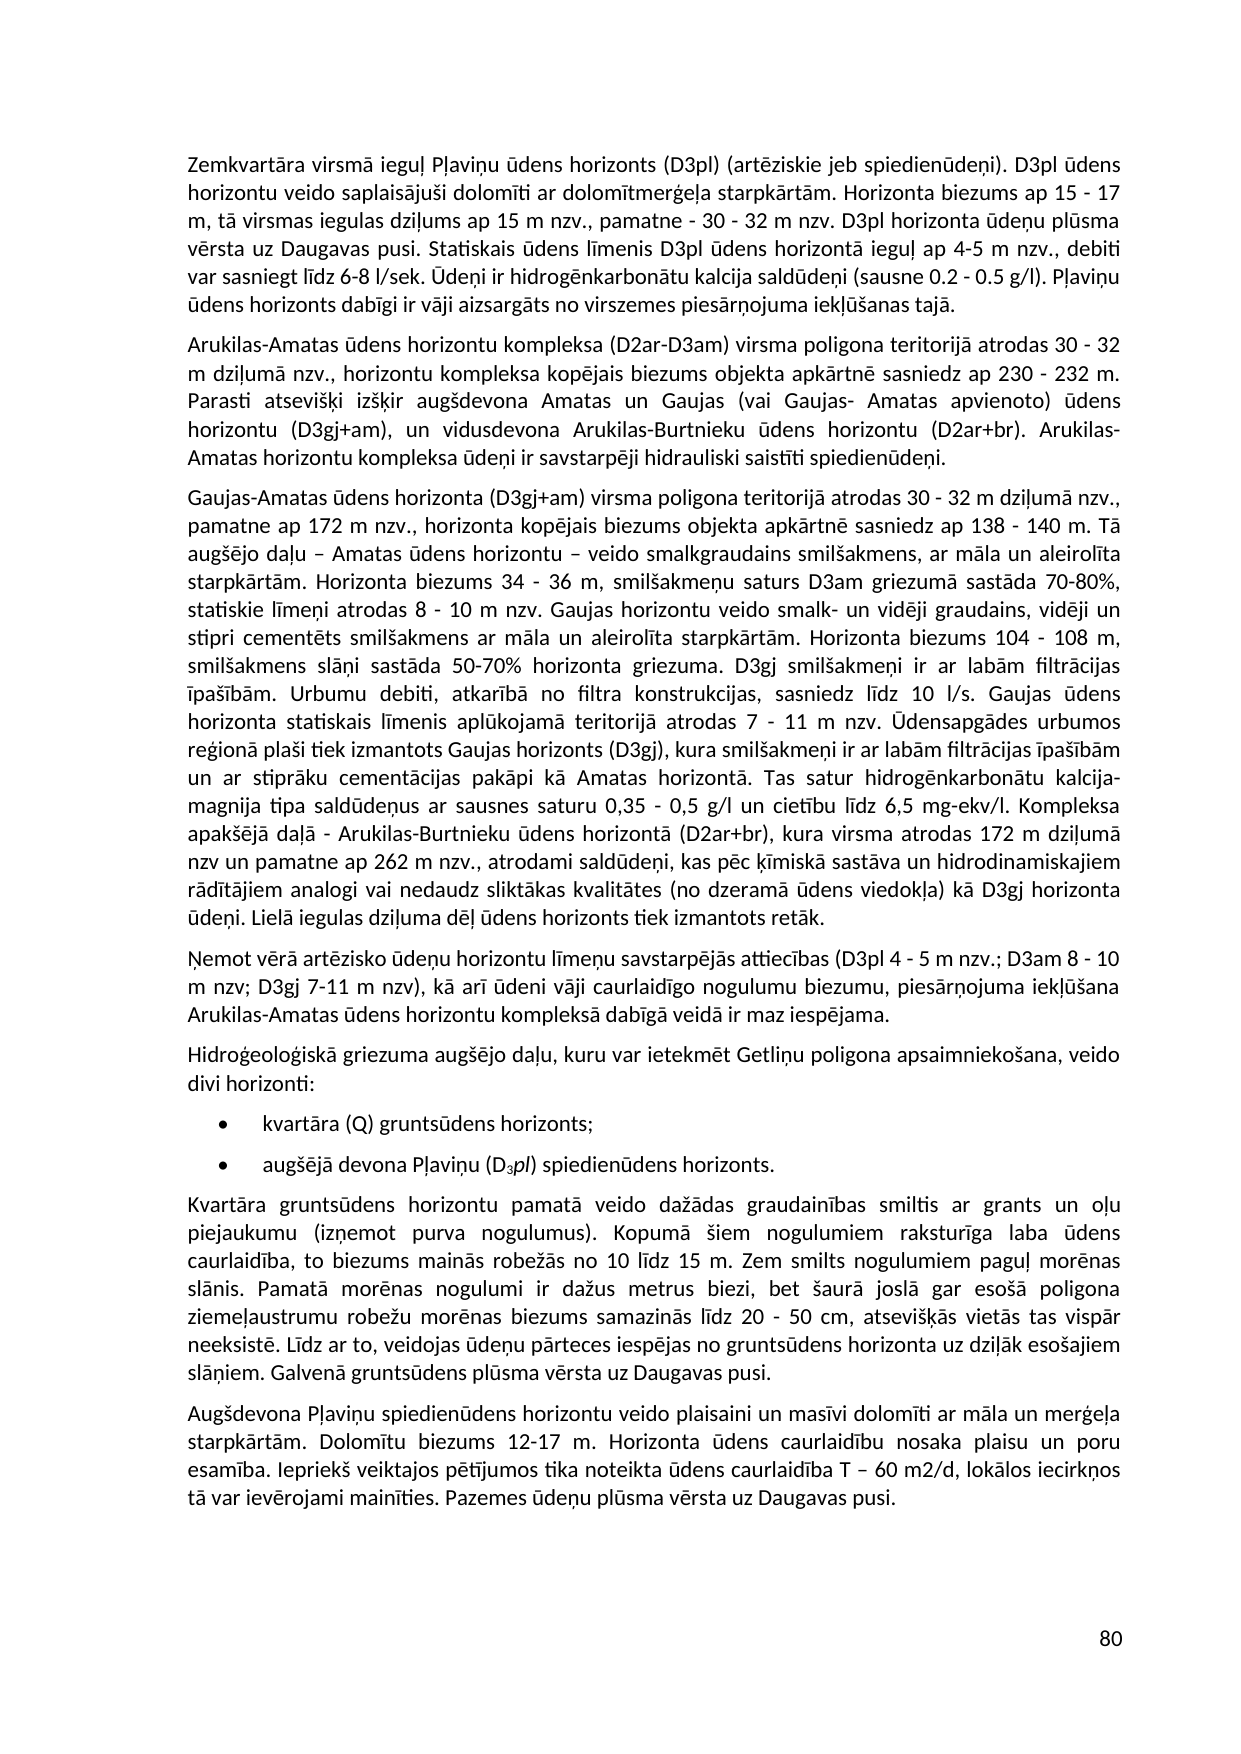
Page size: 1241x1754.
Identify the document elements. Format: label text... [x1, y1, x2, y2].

text Hidroģeoloģiskā griezuma augšējo daļu, kuru var ietekmēt Getliņu poligona apsaimniekošana, veido divi horizonti: [187, 1041, 1122, 1097]
text Kvartāra gruntsūdens horizontu pamatā veido dažādas graudainības smiltis ar grants un oļu piejaukumu (izņemot purva nogulumus). Kopumā šiem nogulumiem raksturīga laba ūdens caurlaidība, to biezums mainās robežās no 10 līdz 15 m. Zem smilts nogulumiem paguļ morēnas slānis. Pamatā morēnas nogulumi ir dažus metrus biezi, bet šaurā joslā gar esošā poligona ziemeļaustrumu robežu morēnas biezums samazinās līdz 20 - 50 cm, atsevišķās vietās tas vispār neeksistē. Līdz ar to, veidojas ūdeņu pārteces iespējas no gruntsūdens horizonta uz dziļāk esošajiem slāņiem. Galvenā gruntsūdens plūsma vērsta uz Daugavas pusi. [187, 1190, 1122, 1386]
text Arukilas-Amatas ūdens horizontu kompleksa (D2ar-D3am) virsma poligona teritorijā atrodas 30 - 32 m dziļumā nzv., horizontu kompleksa kopējais biezums objekta apkārtnē sasniedz ap 230 - 232 m. Parasti atsevišķi izšķir augšdevona Amatas un Gaujas (vai Gaujas- Amatas apvienoto) ūdens horizontu (D3gj+am), un vidusdevona Arukilas-Burtnieku ūdens horizontu (D2ar+br). Arukilas-Amatas horizontu kompleksa ūdeņi ir savstarpēji hidrauliski saistīti spiedienūdeņi. [187, 331, 1122, 471]
text Ņemot vērā artēzisko ūdeņu horizontu līmeņu savstarpējās attiecības (D3pl 4 - 5 m nzv.; D3am 8 - 10 m nzv; D3gj 7-11 m nzv), kā arī ūdeni vāji caurlaidīgo nogulumu biezumu, piesārņojuma iekļūšana Arukilas-Amatas ūdens horizontu kompleksā dabīgā veidā ir maz iespējama. [187, 944, 1122, 1028]
text • augšējā devona Pļaviņu (D3pl) spiedienūdens horizonts. [217, 1150, 1122, 1178]
text • kvartāra (Q) gruntsūdens horizonts; [217, 1109, 1122, 1137]
text Augšdevona Pļaviņu spiedienūdens horizontu veido plaisaini un masīvi dolomīti ar māla un merģeļa starpkārtām. Dolomītu biezums 12-17 m. Horizonta ūdens caurlaidību nosaka plaisu un poru esamība. Iepriekš veiktajos pētījumos tika noteikta ūdens caurlaidība T – 60 m2/d, lokālos iecirkņos tā var ievērojami mainīties. Pazemes ūdeņu plūsma vērsta uz Daugavas pusi. [187, 1399, 1122, 1511]
text Zemkvartāra virsmā ieguļ Pļaviņu ūdens horizonts (D3pl) (artēziskie jeb spiedienūdeņi). D3pl ūdens horizontu veido saplaisājuši dolomīti ar dolomītmerģeļa starpkārtām. Horizonta biezums ap 15 - 17 m, tā virsmas iegulas dziļums ap 15 m nzv., pamatne - 30 - 32 m nzv. D3pl horizonta ūdeņu plūsma vērsta uz Daugavas pusi. Statiskais ūdens līmenis D3pl ūdens horizontā ieguļ ap 4-5 m nzv., debiti var sasniegt līdz 6-8 l/sek. Ūdeņi ir hidrogēnkarbonātu kalcija saldūdeņi (sausne 0.2 - 0.5 g/l). Pļaviņu ūdens horizonts dabīgi ir vāji aizsargāts no virszemes piesārņojuma iekļūšanas tajā. [187, 150, 1122, 318]
text Gaujas-Amatas ūdens horizonta (D3gj+am) virsma poligona teritorijā atrodas 30 - 32 m dziļumā nzv., pamatne ap 172 m nzv., horizonta kopējais biezums objekta apkārtnē sasniedz ap 138 - 140 m. Tā augšējo daļu – Amatas ūdens horizontu – veido smalkgraudains smilšakmens, ar māla un aleirolīta starpkārtām. Horizonta biezums 34 - 36 m, smilšakmeņu saturs D3am griezumā sastāda 70-80%, statiskie līmeņi atrodas 8 - 10 m nzv. Gaujas horizontu veido smalk- un vidēji graudains, vidēji un stipri cementēts smilšakmens ar māla un aleirolīta starpkārtām. Horizonta biezums 104 - 108 m, smilšakmens slāņi sastāda 50-70% horizonta griezuma. D3gj smilšakmeņi ir ar labām filtrācijas īpašībām. Urbumu debiti, atkarībā no filtra konstrukcijas, sasniedz līdz 10 l/s. Gaujas ūdens horizonta statiskais līmenis aplūkojamā teritorijā atrodas 7 - 11 m nzv. Ūdensapgādes urbumos reģionā plaši tiek izmantots Gaujas horizonts (D3gj), kura smilšakmeņi ir ar labām filtrācijas īpašībām un ar stiprāku cementācijas pakāpi kā Amatas horizontā. Tas satur hidrogēnkarbonātu kalcija-magnija tipa saldūdeņus ar sausnes saturu 0,35 - 0,5 g/l un cietību līdz 6,5 mg-ekv/l. Kompleksa apakšējā daļā - Arukilas-Burtnieku ūdens horizontā (D2ar+br), kura virsma atrodas 172 m dziļumā nzv un pamatne ap 262 m nzv., atrodami saldūdeņi, kas pēc ķīmiskā sastāva un hidrodinamiskajiem rādītājiem analogi vai nedaudz sliktākas kvalitātes (no dzeramā ūdens viedokļa) kā D3gj horizonta ūdeņi. Lielā iegulas dziļuma dēļ ūdens horizonts tiek izmantots retāk. [187, 483, 1122, 932]
